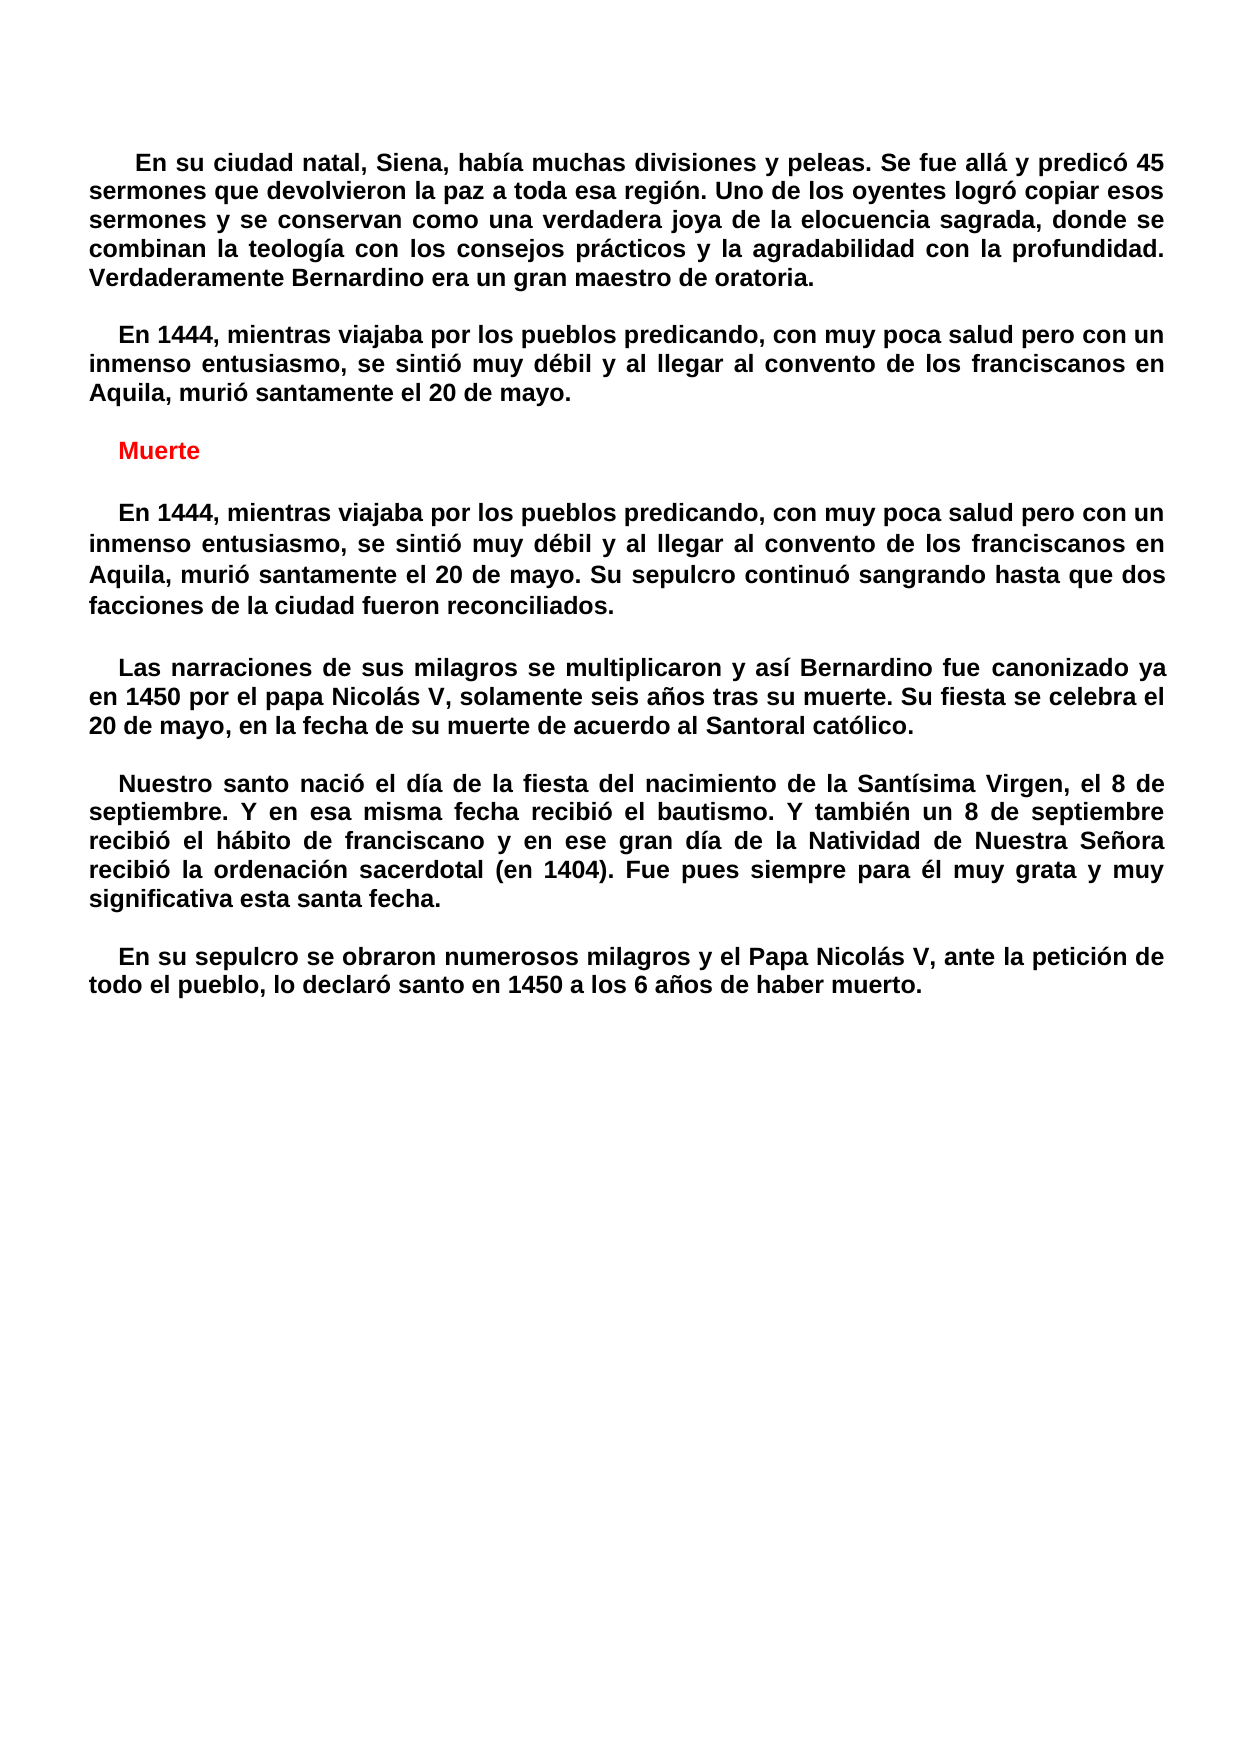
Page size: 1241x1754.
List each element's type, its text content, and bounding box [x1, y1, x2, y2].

text En su ciudad natal, Siena, había muchas divisiones y peleas. Se fue allá y predicó 45 sermones que devolvieron la paz a toda esa región. Uno de los oyentes logró copiar esos sermones y se conservan como una verdadera joya de la elocuencia sagrada, donde se combinan la teología con los consejos prácticos y la agradabilidad con la profundidad. Verdaderamente Bernardino era un gran maestro de oratoria. [88, 148, 1167, 291]
text Las narraciones de sus milagros se multiplicaron y así Bernardino fue canonizado ya en 1450 por el papa Nicolás V, solamente seis años tras su muerte. Su fiesta se celebra el 20 de mayo, en la fecha de su muerte de acuerdo al Santoral católico. [88, 653, 1167, 739]
text En 1444, mientras viajaba por los pueblos predicando, con muy poca salud pero con un inmenso entusiasmo, se sintió muy débil y al llegar al convento de los franciscanos en Aquila, murió santamente el 20 de mayo. Su sepulcro continuó sangrando hasta que dos facciones de la ciudad fueron reconciliados. [88, 498, 1167, 620]
text Nuestro santo nació el día de la fiesta del nacimiento de la Santísima Virgen, el 8 de septiembre. Y en esa misma fecha recibió el bautismo. Y también un 8 de septiembre recibió el hábito de franciscano y en ese gran día de la Natividad de Nuestra Señora recibió la ordenación sacerdotal (en 1404). Fue pues siempre para él muy grata y muy significativa esta santa fecha. [88, 769, 1167, 912]
text En su sepulcro se obraron numerosos milagros y el Papa Nicolás V, ante la petición de todo el pueblo, lo declaró santo en 1450 a los 6 años de haber muerto. [88, 942, 1167, 999]
subtitle Muerte [88, 436, 1167, 465]
text En 1444, mientras viajaba por los pueblos predicando, con muy poca salud pero con un inmenso entusiasmo, se sintió muy débil y al llegar al convento de los franciscanos en Aquila, murió santamente el 20 de mayo. [88, 321, 1167, 407]
